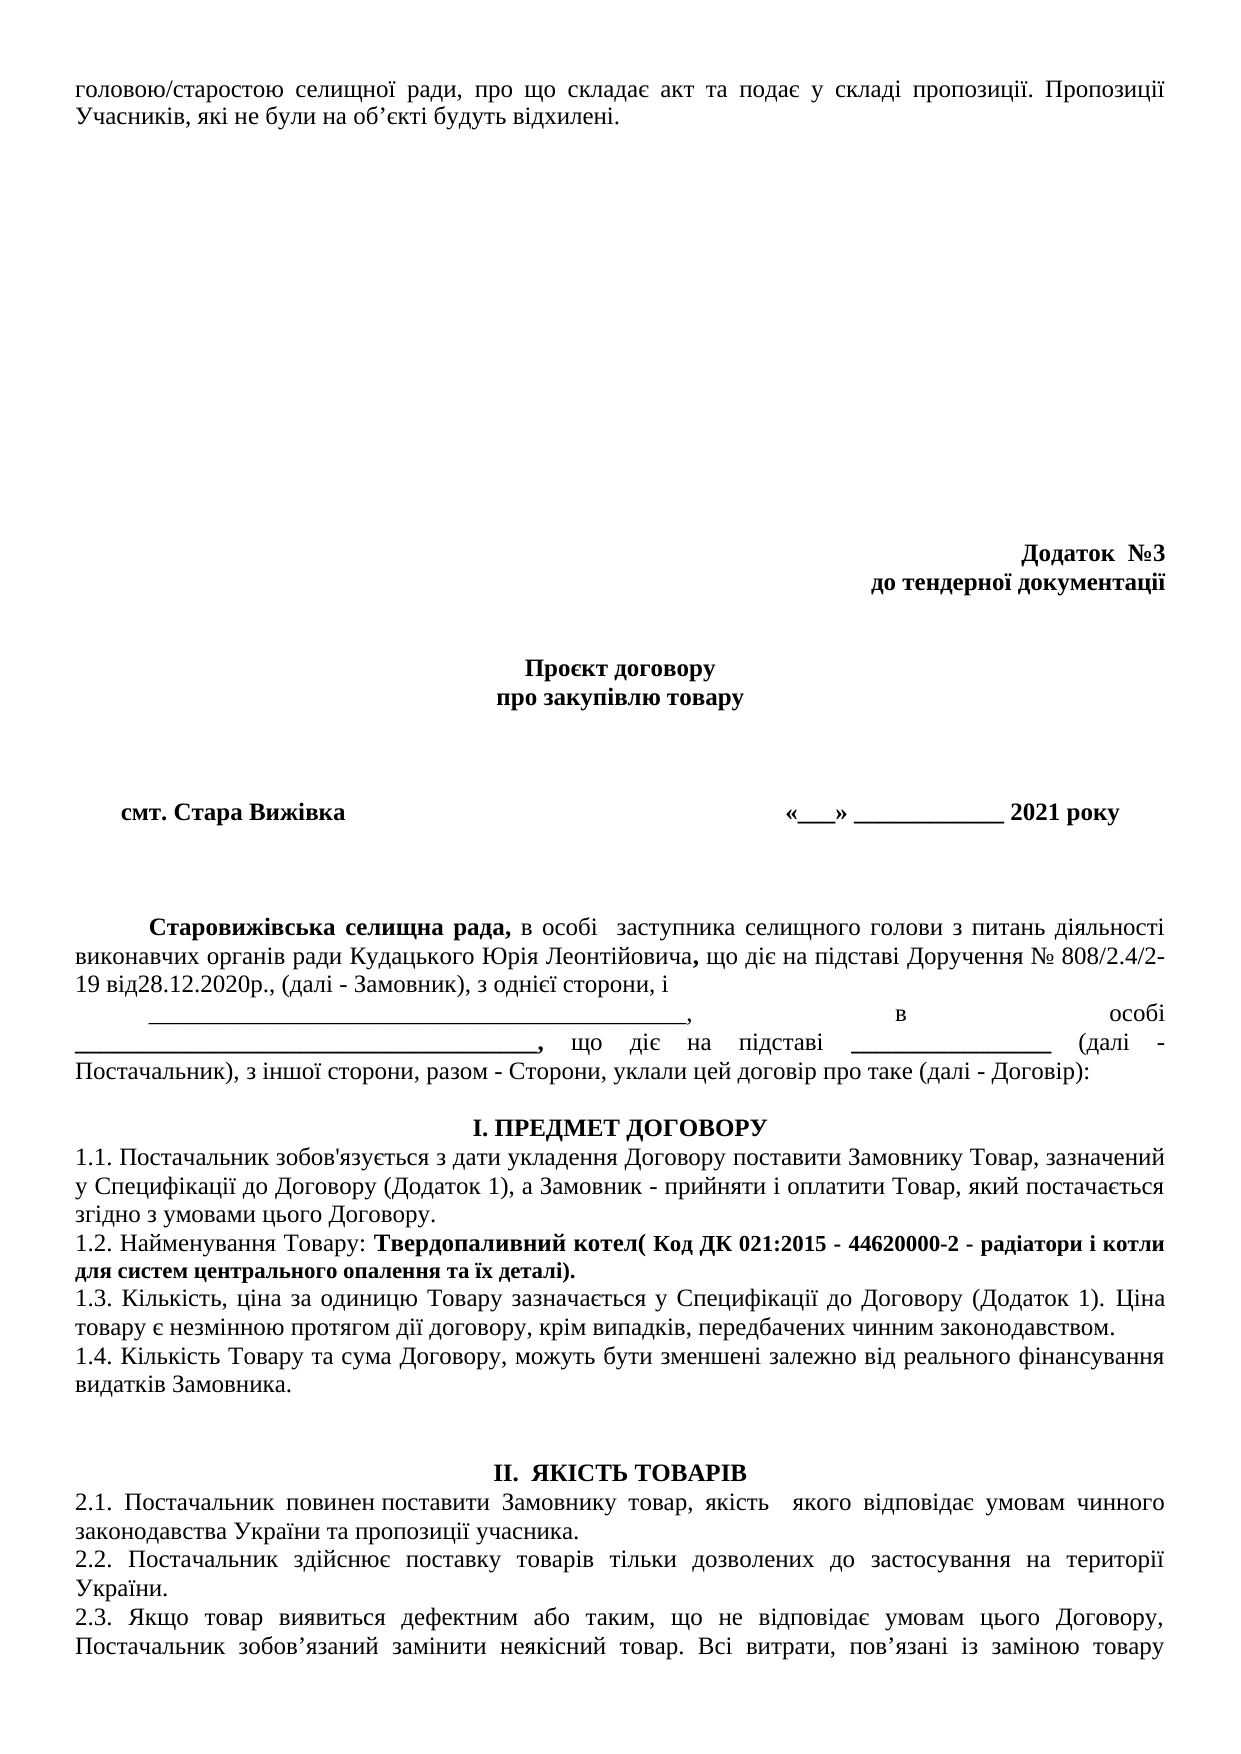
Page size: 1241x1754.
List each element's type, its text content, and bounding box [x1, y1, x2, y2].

text ___________________________________________, в особі _____________________________________, що діє на підставі ________________ (далі - Постачальник), з іншої сторони, разом - Сторони, уклали цей договір про таке (далі - Договір): [75, 998, 1165, 1084]
text 1.1. Постачальник зобов'язується з дати укладення Договору поставити Замовнику Товар, зазначений у Специфікації до Договору (Додаток 1), а Замовник - прийняти і оплатити Товар, який постачається згідно з умовами цього Договору. [75, 1142, 1165, 1228]
text про закупівлю товару [75, 682, 1165, 711]
text смт. Стара Вижівка «___» ____________ 2021 року [75, 797, 1165, 826]
text Проєкт договору [75, 653, 1165, 682]
text I. ПРЕДМЕТ ДОГОВОРУ [75, 1113, 1165, 1142]
text Старовижівська селищна рада, в особі заступника селищного голови з питань діяльності виконавчих органів ради Кудацького Юрія Леонтійовича, що діє на підставі Доручення № 808/2.4/2-19 від28.12.2020р., (далі - Замовник), з однієї сторони, і [75, 912, 1165, 998]
text 1.3. Кількість, ціна за одиницю Товару зазначається у Специфікації до Договору (Додаток 1). Ціна товару є незмінною протягом дії договору, крім випадків, передбачених чинним законодавством. [75, 1283, 1165, 1341]
text 2.1. Постачальник повинен поставити Замовнику товар, якість якого відповідає умовам чинного законодавства України та пропозиції учасника. [75, 1487, 1165, 1544]
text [75, 1602, 1165, 1659]
text 1.2. Найменування Товару: Твердопаливний котел( Код ДК 021:2015 - 44620000-2 - радіатори і котли для систем центрального опалення та їх деталі). [75, 1228, 1165, 1283]
text 2.2. Постачальник здійснює поставку товарів тільки дозволених до застосування на території України. [75, 1544, 1165, 1602]
text II. ЯКІСТЬ ТОВАРІВ [75, 1458, 1165, 1487]
text Додаток №3 [75, 538, 1165, 567]
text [75, 75, 1165, 130]
text до тендерної документації [75, 567, 1165, 596]
text 1.4. Кількість Товару та сума Договору, можуть бути зменшені залежно від реального фінансування видатків Замовника. [75, 1341, 1165, 1398]
